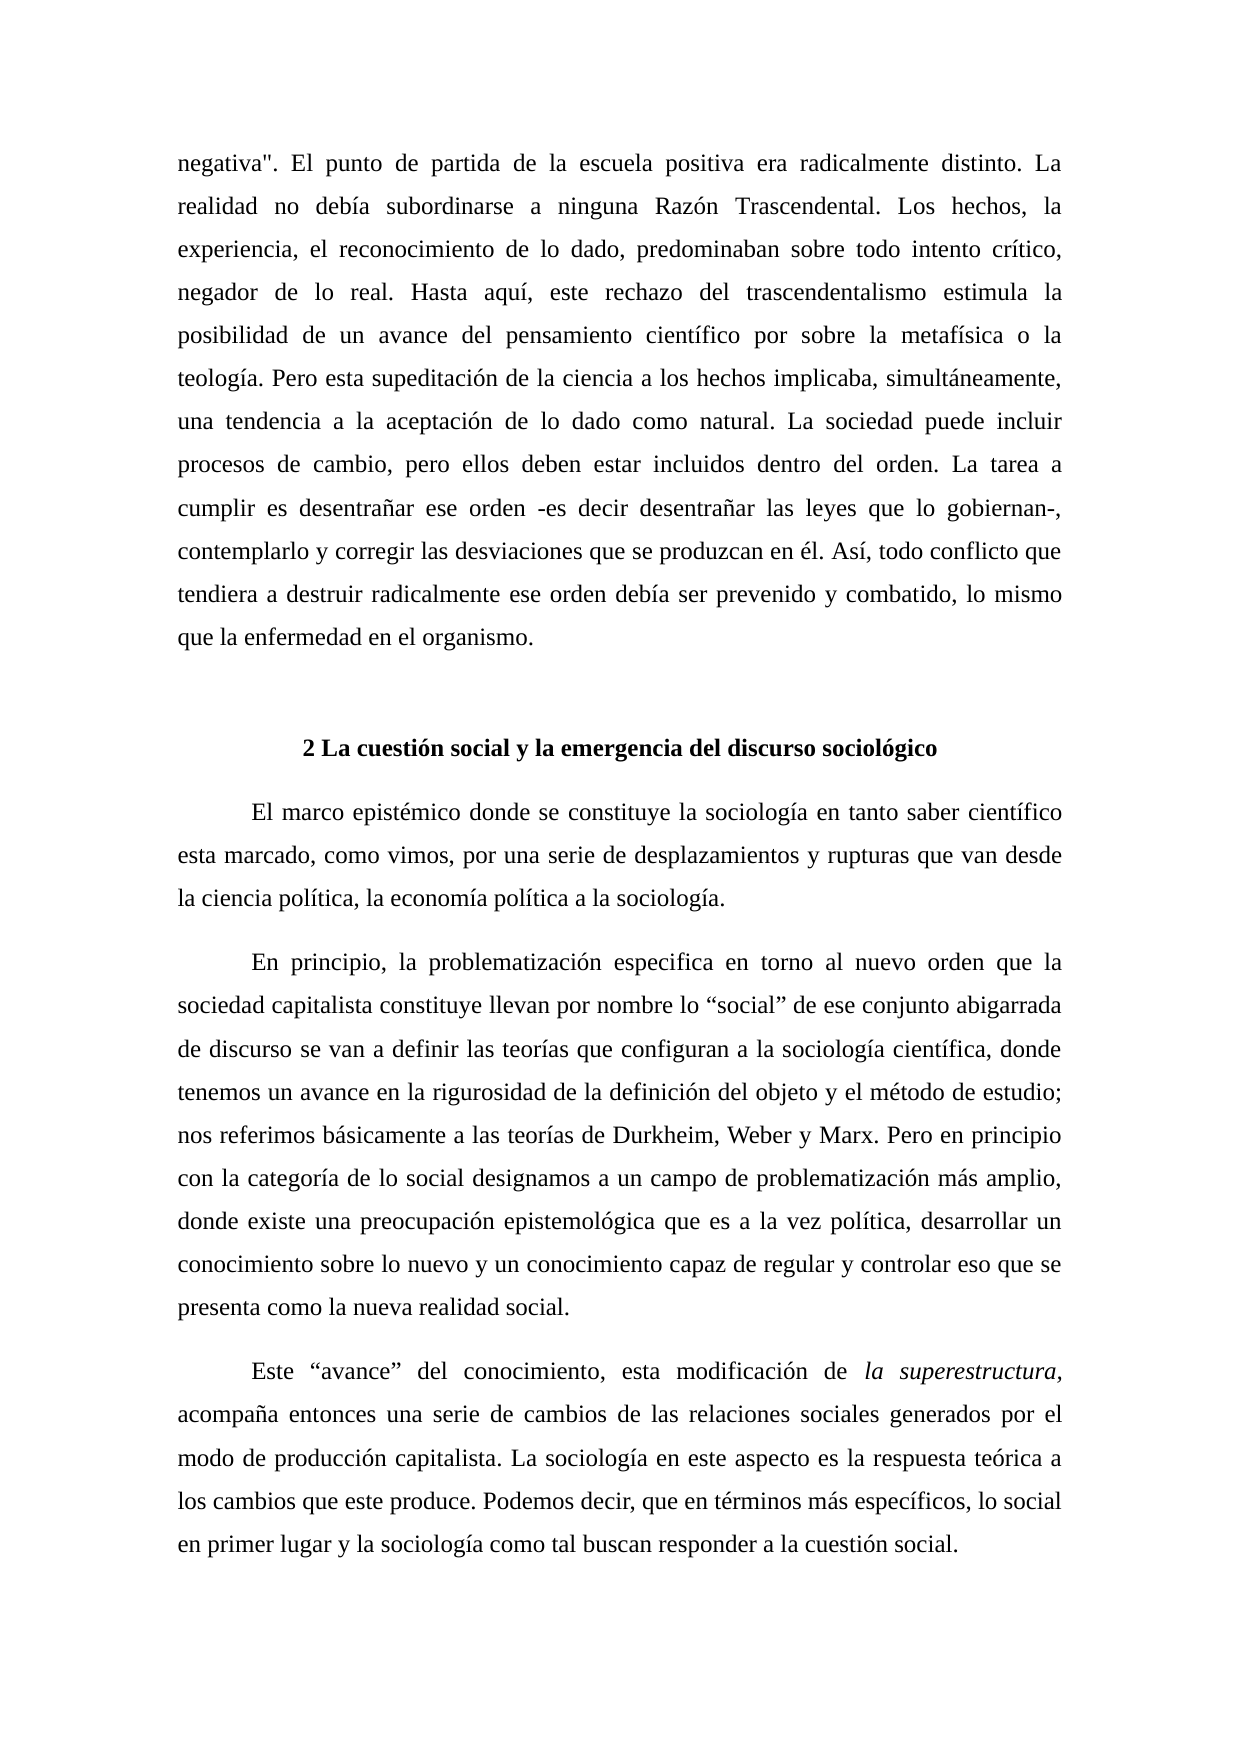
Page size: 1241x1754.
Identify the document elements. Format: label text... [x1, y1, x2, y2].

subtitle 2 La cuestión social y la emergencia del discurso sociológico [177, 733, 1063, 762]
subtitle El marco epistémico donde se constituye la sociología en tanto saber científico esta marcado, como vimos, por una serie de desplazamientos y rupturas que van desde la ciencia política, la economía política a la sociología. [177, 797, 1063, 912]
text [177, 148, 1063, 651]
subtitle Este “avance” del conocimiento, esta modificación de la superestructura, acompaña entonces una serie de cambios de las relaciones sociales generados por el modo de producción capitalista. La sociología en este aspecto es la respuesta teórica a los cambios que este produce. Podemos decir, que en términos más específicos, lo social en primer lugar y la sociología como tal buscan responder a la cuestión social. [177, 1356, 1063, 1558]
subtitle En principio, la problematización especifica en torno al nuevo orden que la sociedad capitalista constituye llevan por nombre lo “social” de ese conjunto abigarrada de discurso se van a definir las teorías que configuran a la sociología científica, donde tenemos un avance en la rigurosidad de la definición del objeto y el método de estudio; nos referimos básicamente a las teorías de Durkheim, Weber y Marx. Pero en principio con la categoría de lo social designamos a un campo de problematización más amplio, donde existe una preocupación epistemológica que es a la vez política, desarrollar un conocimiento sobre lo nuevo y un conocimiento capaz de regular y controlar eso que se presenta como la nueva realidad social. [177, 947, 1063, 1321]
